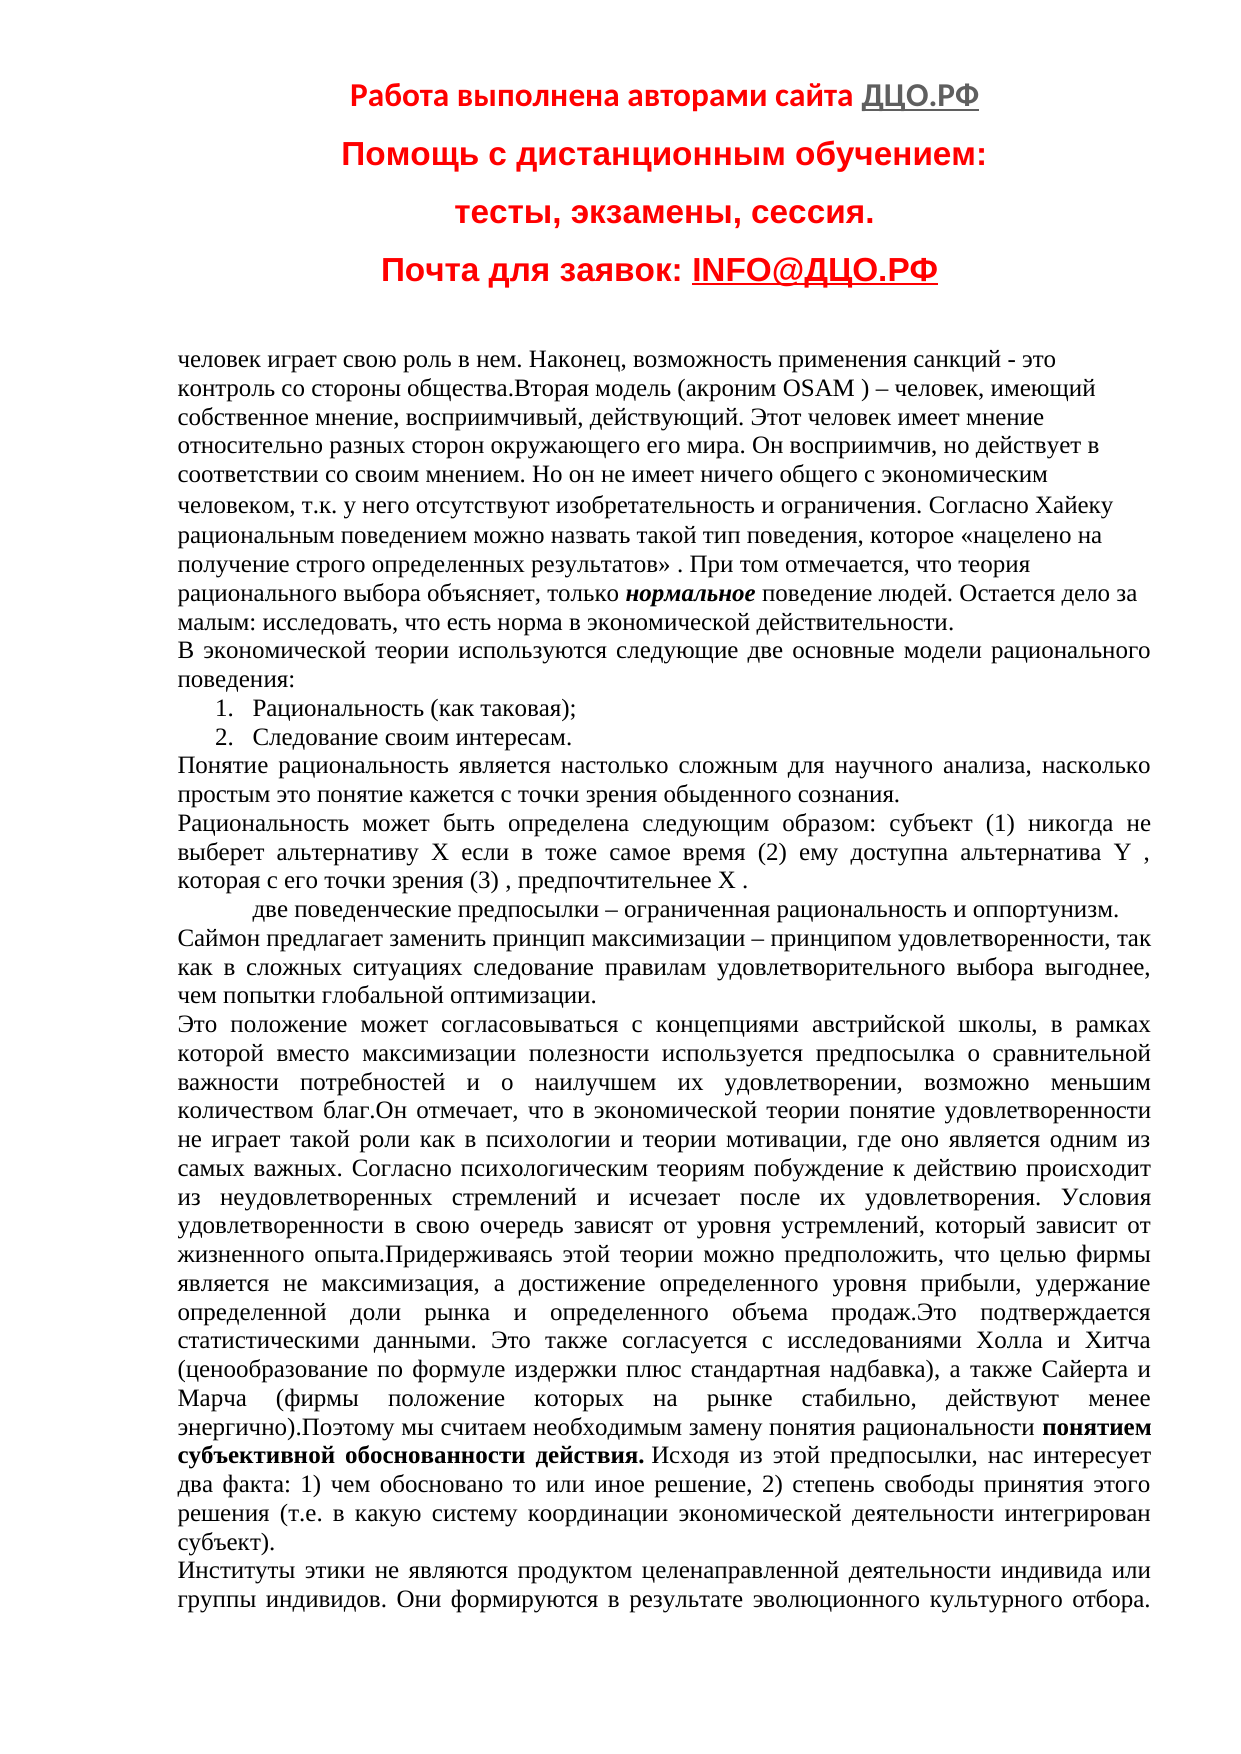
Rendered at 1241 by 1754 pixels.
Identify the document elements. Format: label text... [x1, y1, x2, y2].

text две поведенческие предпосылки – ограниченная рациональность и оппортунизм. [177, 894, 1152, 923]
text Саймон предлагает заменить принцип максимизации – принципом удовлетворенности, так как в сложных ситуациях следование правилам удовлетворительного выбора выгоднее, чем попытки глобальной оптимизации. [177, 923, 1152, 1009]
list Следование своим интересам. [215, 722, 1152, 751]
text Рациональность может быть определена следующим образом: субъект (1) никогда не выберет альтернативу X если в тоже самое время (2) ему доступна альтернатива Y , которая с его точки зрения (3) , предпочтительнее X . [177, 808, 1152, 894]
list Рациональность (как таковая); [215, 693, 1152, 722]
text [177, 344, 1152, 636]
text Понятие рациональность является настолько сложным для научного анализа, насколько простым это понятие кажется с точки зрения обыденного сознания. [177, 751, 1152, 808]
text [177, 1556, 1152, 1613]
text В экономической теории используются следующие две основные модели рационального поведения: [177, 636, 1152, 693]
text Это положение может согласовываться с концепциями австрийской школы, в рамках которой вместо максимизации полезности используется предпосылка о сравнительной важности потребностей и о наилучшем их удовлетворении, возможно меньшим количеством благ.Он отмечает, что в экономической теории понятие удовлетворенности не играет такой роли как в психологии и теории мотивации, где оно является одним из самых важных. Согласно психологическим теориям побуждение к действию происходит из неудовлетворенных стремлений и исчезает после их удовлетворения. Условия удовлетворенности в свою очередь зависят от уровня устремлений, который зависит от жизненного опыта.Придерживаясь этой теории можно предположить, что целью фирмы является не максимизация, а достижение определенного уровня прибыли, удержание определенной доли рынка и определенного объема продаж.Это подтверждается статистическими данными. Это также согласуется с исследованиями Холла и Хитча (ценообразование по формуле издержки плюс стандартная надбавка), а также Сайерта и Марча (фирмы положение которых на рынке стабильно, действуют менее энергично).Поэтому мы считаем необходимым замену понятия рациональности понятием субъективной обоснованности действия. Исходя из этой предпосылки, нас интересует два факта: 1) чем обосновано то или иное решение, 2) степень свободы принятия этого решения (т.е. в какую систему координации экономической деятельности интегрирован субъект). [177, 1009, 1152, 1556]
